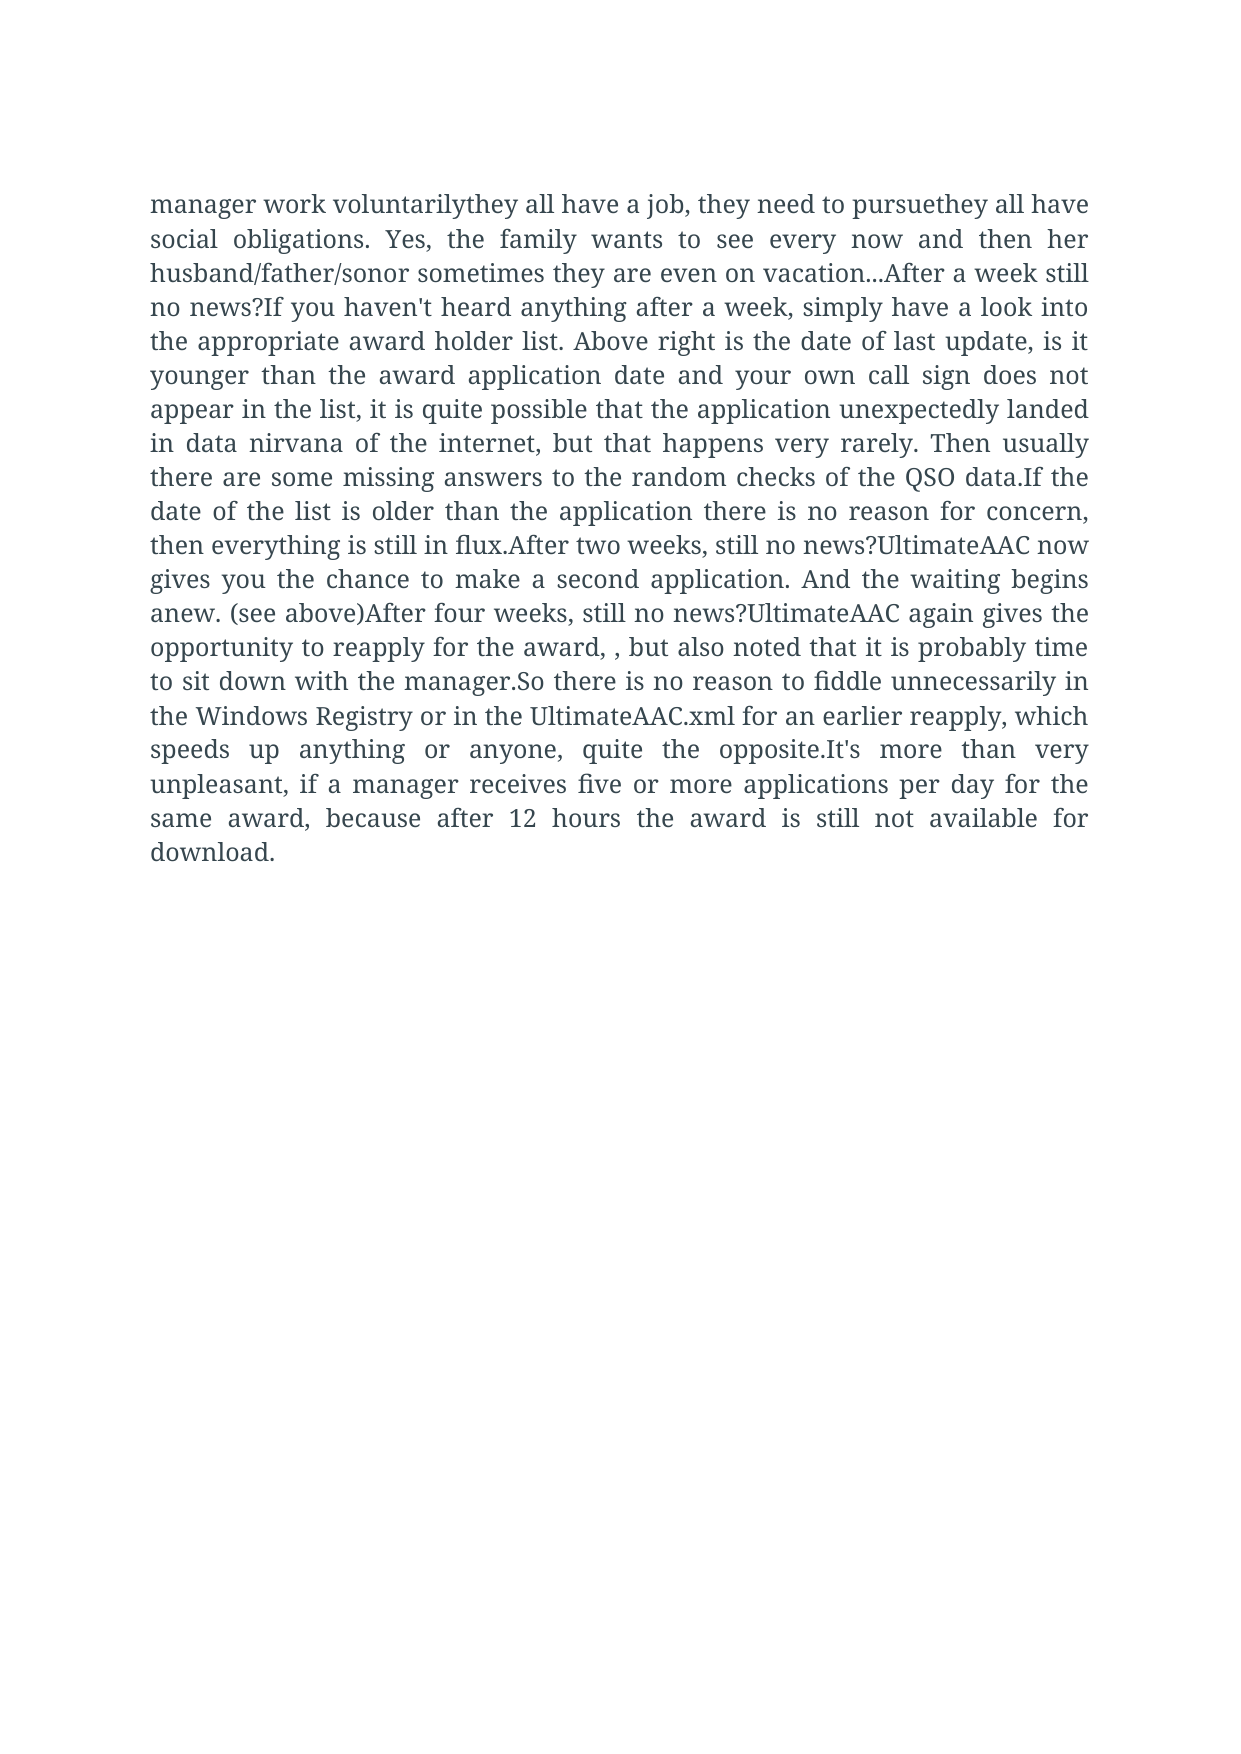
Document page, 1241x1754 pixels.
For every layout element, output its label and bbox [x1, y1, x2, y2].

text [150, 187, 1090, 868]
